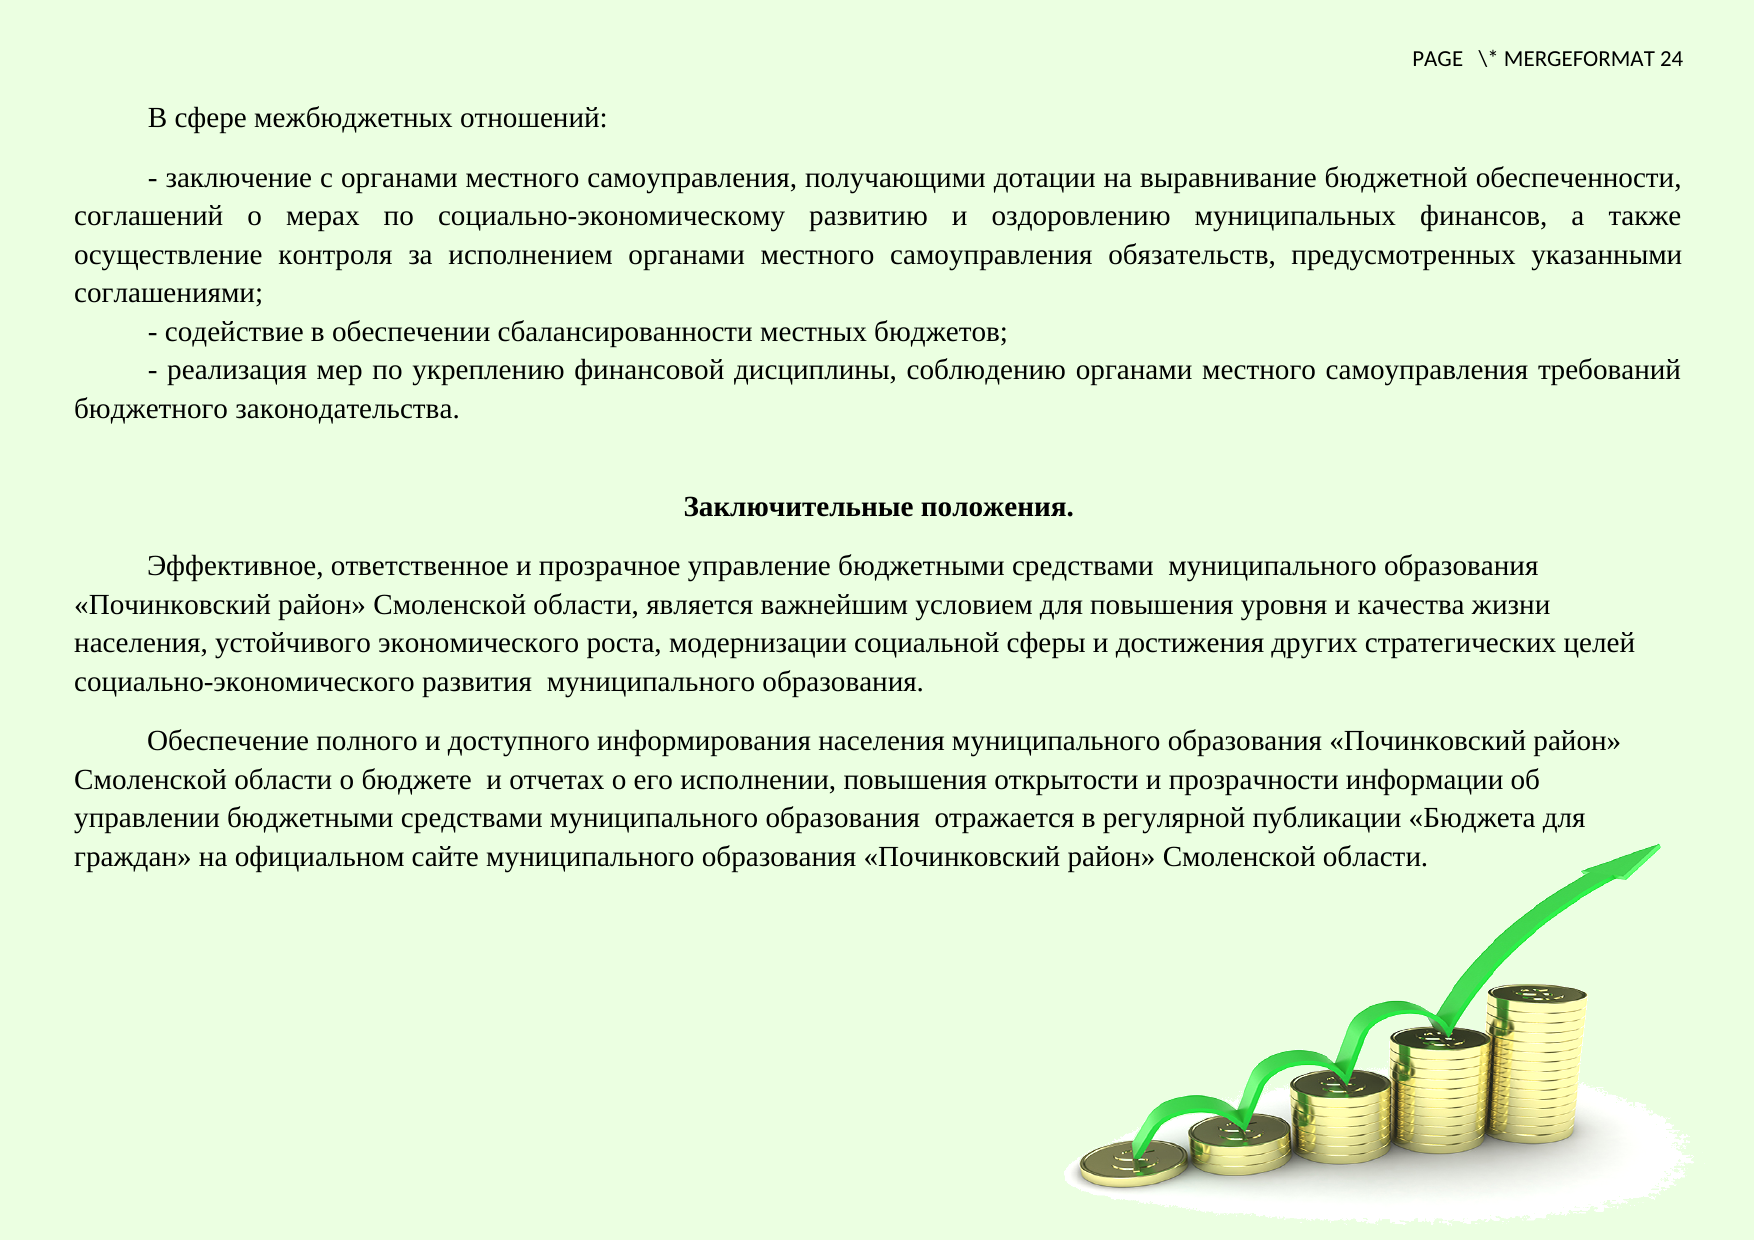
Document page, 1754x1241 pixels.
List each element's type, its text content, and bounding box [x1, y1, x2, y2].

text Обеспечение полного и доступного информирования населения муниципального образования «Починковский район» Смоленской области о бюджете и отчетах о его исполнении, повышения открытости и прозрачности информации об управлении бюджетными средствами муниципального образования отражается в регулярной публикации «Бюджета для граждан» на официальном сайте муниципального образования «Починковский район» Смоленской области. [74, 723, 1683, 872]
text Эффективное, ответственное и прозрачное управление бюджетными средствами муниципального образования «Починковский район» Смоленской области, является важнейшим условием для повышения уровня и качества жизни населения, устойчивого экономического роста, модернизации социальной сферы и достижения других стратегических целей социально-экономического развития муниципального образования. [74, 548, 1683, 697]
text Заключительные положения. [74, 489, 1683, 522]
text В сфере межбюджетных отношений: [74, 100, 1683, 134]
list - реализация мер по укреплению финансовой дисциплины, соблюдению органами местного самоуправления требований бюджетного законодательства. [74, 352, 1683, 424]
list - заключение с органами местного самоуправления, получающими дотации на выравнивание бюджетной обеспеченности, соглашений о мерах по социально-экономическому развитию и оздоровлению муниципальных финансов, а также осуществление контроля за исполнением органами местного самоуправления обязательств, предусмотренных указанными соглашениями; [74, 160, 1683, 309]
list - содействие в обеспечении сбалансированности местных бюджетов; [74, 314, 1683, 347]
